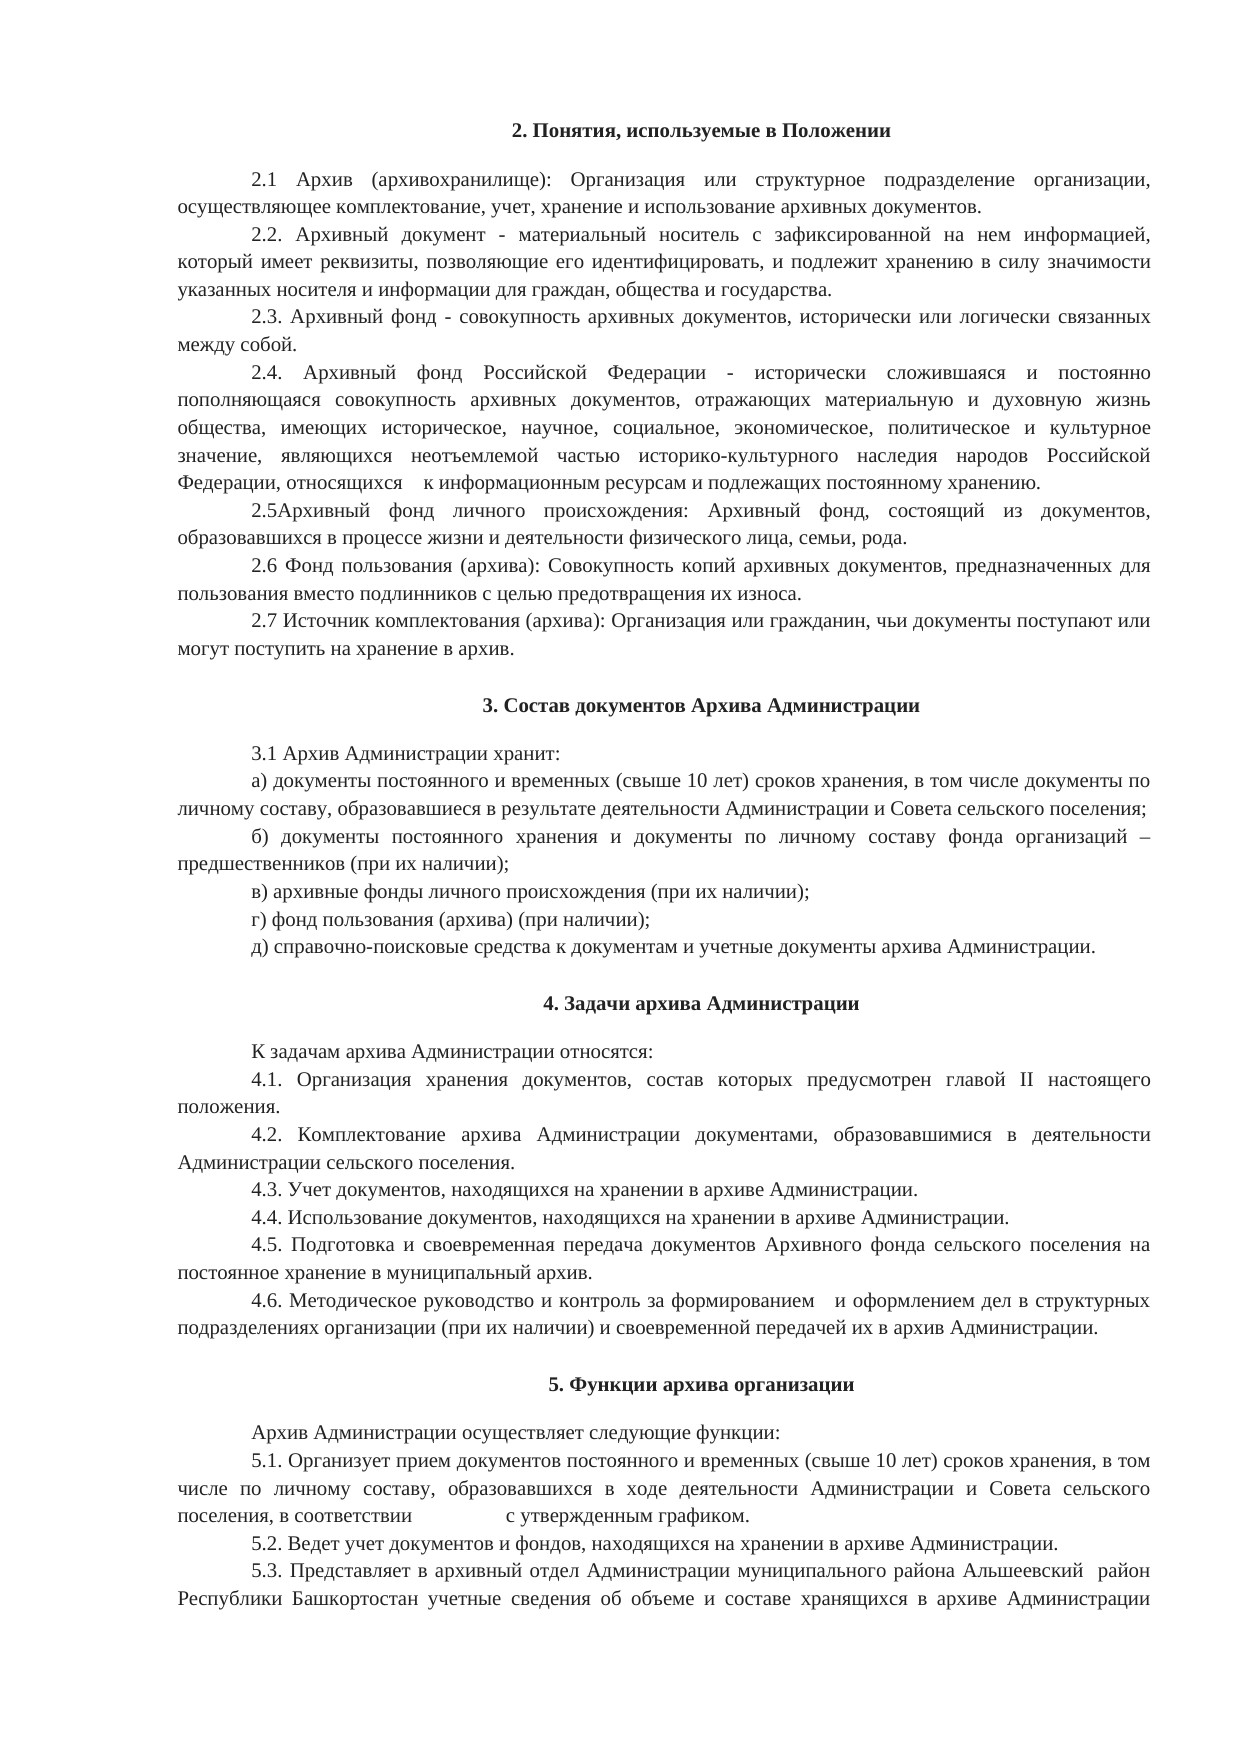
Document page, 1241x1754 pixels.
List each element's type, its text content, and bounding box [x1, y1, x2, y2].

text 2. Понятия, используемые в Положении [177, 118, 1152, 142]
text 4.6. Методическое руководство и контроль за формированием и оформлением дел в структурных подразделениях организации (при их наличии) и своевременной передачей их в архив Администрации. [177, 1288, 1152, 1339]
text К задачам архива Администрации относятся: [177, 1039, 1152, 1063]
text 2.2. Архивный документ - материальный носитель с зафиксированной на нем информацией, который имеет реквизиты, позволяющие его идентифицировать, и подлежит хранению в силу значимости указанных носителя и информации для граждан, общества и государства. [177, 222, 1152, 301]
text 2.5Архивный фонд личного происхождения: Архивный фонд, состоящий из документов, образовавшихся в процессе жизни и деятельности физического лица, семьи, рода. [177, 498, 1152, 549]
text 4.5. Подготовка и своевременная передача документов Архивного фонда сельского поселения на постоянное хранение в муниципальный архив. [177, 1232, 1152, 1284]
text 4.3. Учет документов, находящихся на хранении в архиве Администрации. [177, 1177, 1152, 1201]
text 5.1. Организует прием документов постоянного и временных (свыше 10 лет) сроков хранения, в том числе по личному составу, образовавшихся в ходе деятельности Администрации и Совета сельского поселения, в соответствии с утвержденным графиком. [177, 1448, 1152, 1527]
text 4.4. Использование документов, находящихся на хранении в архиве Администрации. [177, 1205, 1152, 1229]
text 5. Функции архива организации [177, 1372, 1152, 1396]
text 4.2. Комплектование архива Администрации документами, образовавшимися в деятельности Администрации сельского поселения. [177, 1122, 1152, 1174]
text 3. Состав документов Архива Администрации [177, 692, 1152, 717]
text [177, 1558, 1152, 1610]
text б) документы постоянного хранения и документы по личному составу фонда организаций – предшественников (при их наличии); [177, 824, 1152, 875]
text 2.6 Фонд пользования (архива): Совокупность копий архивных документов, предназначенных для пользования вместо подлинников с целью предотвращения их износа. [177, 553, 1152, 604]
text 5.2. Ведет учет документов и фондов, находящихся на хранении в архиве Администрации. [177, 1531, 1152, 1555]
text 2.7 Источник комплектования (архива): Организация или гражданин, чьи документы поступают или могут поступить на хранение в архив. [177, 608, 1152, 660]
text Архив Администрации осуществляет следующие функции: [177, 1420, 1152, 1444]
text 2.3. Архивный фонд - совокупность архивных документов, исторически или логически связанных между собой. [177, 304, 1152, 356]
text 2.1 Архив (архивохранилище): Организация или структурное подразделение организации, осуществляющее комплектование, учет, хранение и использование архивных документов. [177, 166, 1152, 218]
text 2.4. Архивный фонд Российской Федерации - исторически сложившаяся и постоянно пополняющаяся совокупность архивных документов, отражающих материальную и духовную жизнь общества, имеющих историческое, научное, социальное, экономическое, политическое и культурное значение, являющихся неотъемлемой частью историко-культурного наследия народов Российской Федерации, относящихся к информационным ресурсам и подлежащих постоянному хранению. [177, 360, 1152, 494]
text г) фонд пользования (архива) (при наличии); [177, 906, 1152, 931]
text в) архивные фонды личного происхождения (при их наличии); [177, 879, 1152, 903]
text 4. Задачи архива Администрации [177, 991, 1152, 1015]
text а) документы постоянного и временных (свыше 10 лет) сроков хранения, в том числе документы по личному составу, образовавшиеся в результате деятельности Администрации и Совета сельского поселения; [177, 768, 1152, 820]
text 3.1 Архив Администрации хранит: [177, 741, 1152, 765]
text 4.1. Организация хранения документов, состав которых предусмотрен главой II настоящего положения. [177, 1067, 1152, 1118]
text д) справочно-поисковые средства к документам и учетные документы архива Администрации. [177, 934, 1152, 958]
